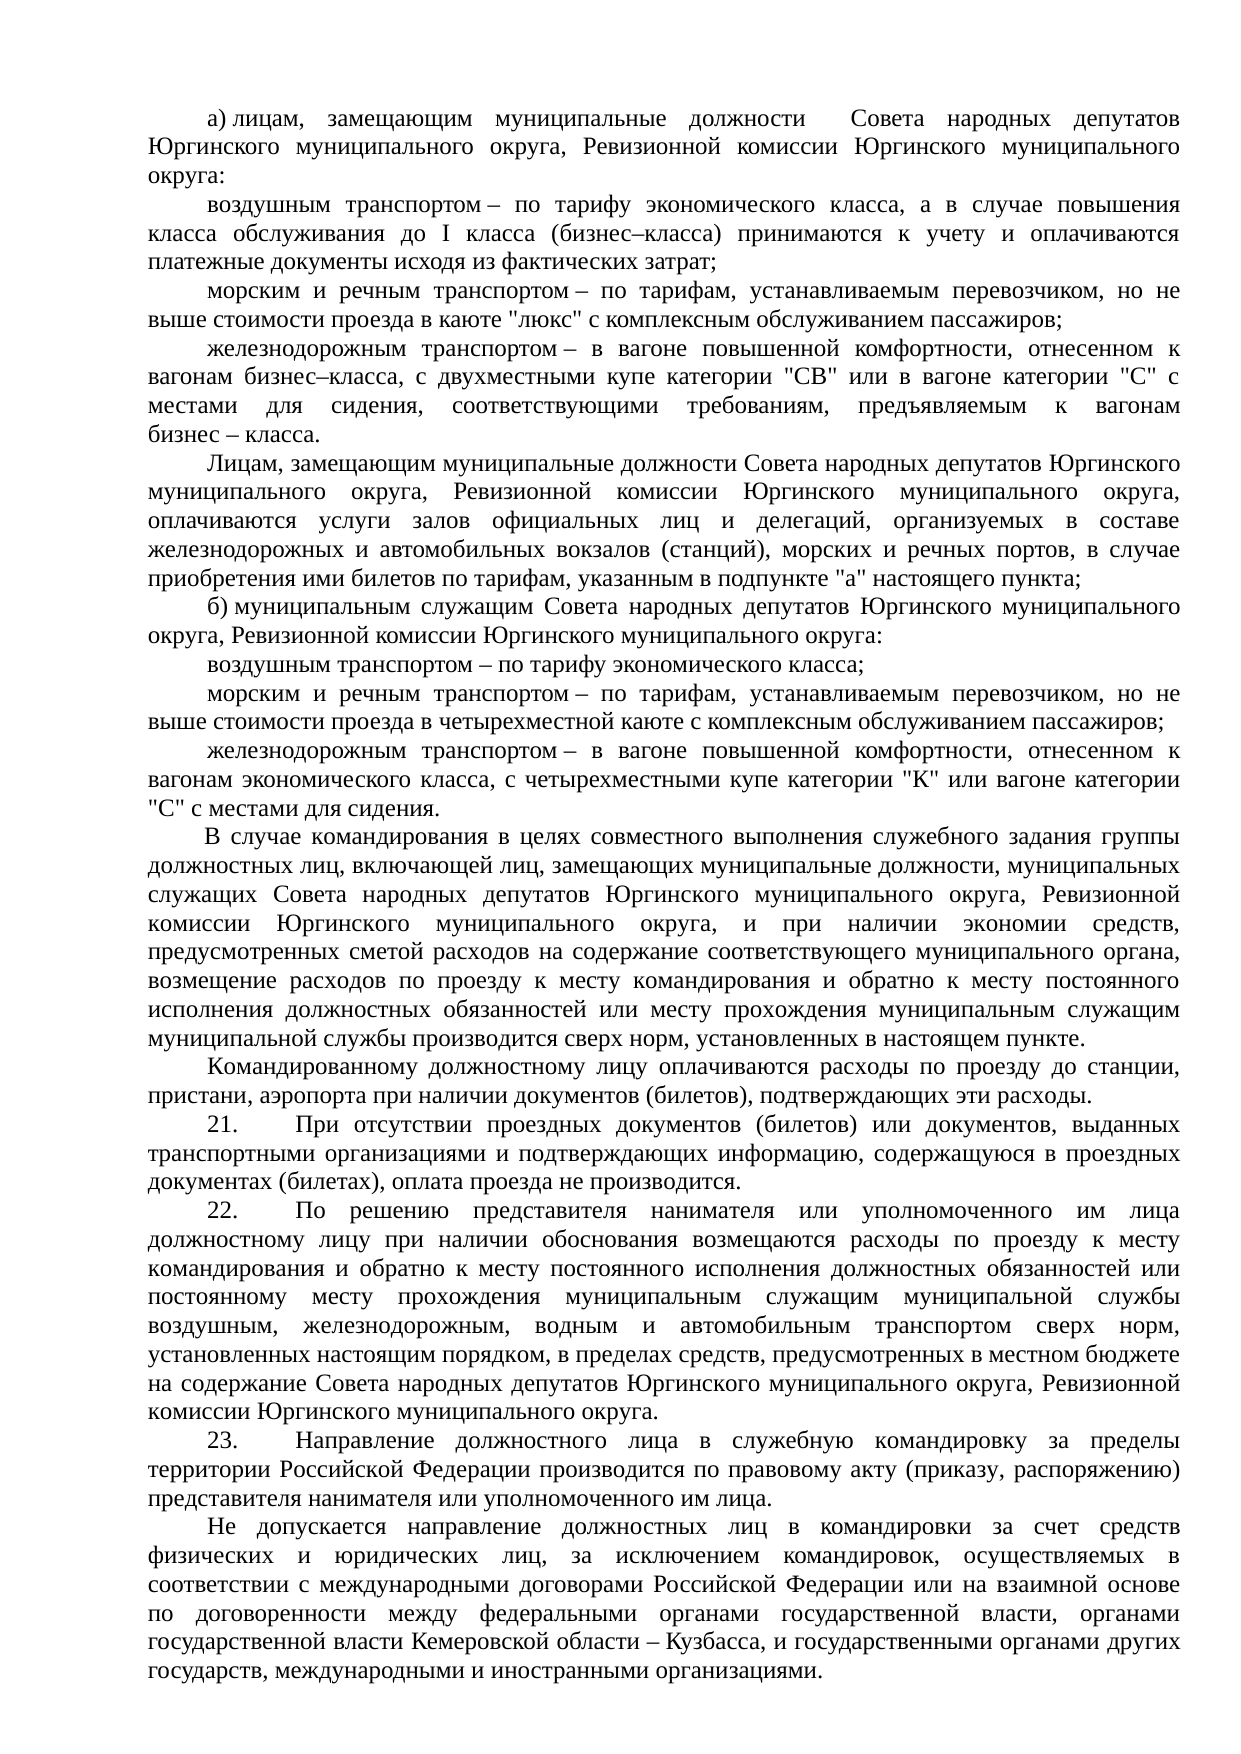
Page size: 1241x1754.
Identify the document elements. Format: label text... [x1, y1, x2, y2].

list а) лицам, замещающим муниципальные должности Совета народных депутатов Юргинского муниципального округа, Ревизионной комиссии Юргинского муниципального округа: [148, 103, 1181, 189]
text В случае командирования в целях совместного выполнения служебного задания группы должностных лиц, включающей лиц, замещающих муниципальные должности, муниципальных служащих Совета народных депутатов Юргинского муниципального округа, Ревизионной комиссии Юргинского муниципального округа, и при наличии экономии средств, предусмотренных сметой расходов на содержание соответствующего муниципального органа, возмещение расходов по проезду к месту командирования и обратно к месту постоянного исполнения должностных обязанностей или месту прохождения муниципальным служащим муниципальной службы производится сверх норм, установленных в настоящем пункте. [148, 821, 1181, 1051]
list железнодорожным транспортом – в вагоне повышенной комфортности, отнесенном к вагонам бизнес–класса, с двухместными купе категории "СВ" или в вагоне категории "С" с местами для сидения, соответствующими требованиям, предъявляемым к вагонам бизнес – класса. [148, 333, 1181, 448]
list Лицам, замещающим муниципальные должности Совета народных депутатов Юргинского муниципального округа, Ревизионной комиссии Юргинского муниципального округа, оплачиваются услуги залов официальных лиц и делегаций, организуемых в составе железнодорожных и автомобильных вокзалов (станций), морских и речных портов, в случае приобретения ими билетов по тарифам, указанным в подпункте "а" настоящего пункта; [148, 448, 1181, 591]
list Не допускается направление должностных лиц в командировки за счет средств физических и юридических лиц, за исключением командировок, осуществляемых в соответствии с международными договорами Российской Федерации или на взаимной основе по договоренности между федеральными органами государственной власти, органами государственной власти Кемеровской области – Кузбасса, и государственными органами других государств, международными и иностранными организациями. [148, 1511, 1181, 1684]
list По решению представителя нанимателя или уполномоченного им лица должностному лицу при наличии обоснования возмещаются расходы по проезду к месту командирования и обратно к месту постоянного исполнения должностных обязанностей или постоянному месту прохождения муниципальным служащим муниципальной службы воздушным, железнодорожным, водным и автомобильным транспортом сверх норм, установленных настоящим порядком, в пределах средств, предусмотренных в местном бюджете на содержание Совета народных депутатов Юргинского муниципального округа, Ревизионной комиссии Юргинского муниципального округа. [148, 1195, 1181, 1425]
list воздушным транспортом – по тарифу экономического класса; [207, 649, 1181, 678]
list б) муниципальным служащим Совета народных депутатов Юргинского муниципального округа, Ревизионной комиссии Юргинского муниципального округа: [148, 591, 1181, 649]
list При отсутствии проездных документов (билетов) или документов, выданных транспортными организациями и подтверждающих информацию, содержащуюся в проездных документах (билетах), оплата проезда не производится. [148, 1109, 1181, 1195]
list морским и речным транспортом – по тарифам, устанавливаемым перевозчиком, но не выше стоимости проезда в каюте "люкс" с комплексным обслуживанием пассажиров; [148, 275, 1181, 333]
list морским и речным транспортом – по тарифам, устанавливаемым перевозчиком, но не выше стоимости проезда в четырехместной каюте с комплексным обслуживанием пассажиров; [148, 678, 1181, 735]
list Направление должностного лица в служебную командировку за пределы территории Российской Федерации производится по правовому акту (приказу, распоряжению) представителя нанимателя или уполномоченного им лица. [148, 1425, 1181, 1511]
list железнодорожным транспортом – в вагоне повышенной комфортности, отнесенном к вагонам экономического класса, с четырехместными купе категории "К" или вагоне категории "С" с местами для сидения. [148, 735, 1181, 821]
list воздушным транспортом – по тарифу экономического класса, а в случае повышения класса обслуживания до I класса (бизнес–класса) принимаются к учету и оплачиваются платежные документы исходя из фактических затрат; [148, 189, 1181, 275]
list Командированному должностному лицу оплачиваются расходы по проезду до станции, пристани, аэропорта при наличии документов (билетов), подтверждающих эти расходы. [148, 1051, 1181, 1109]
